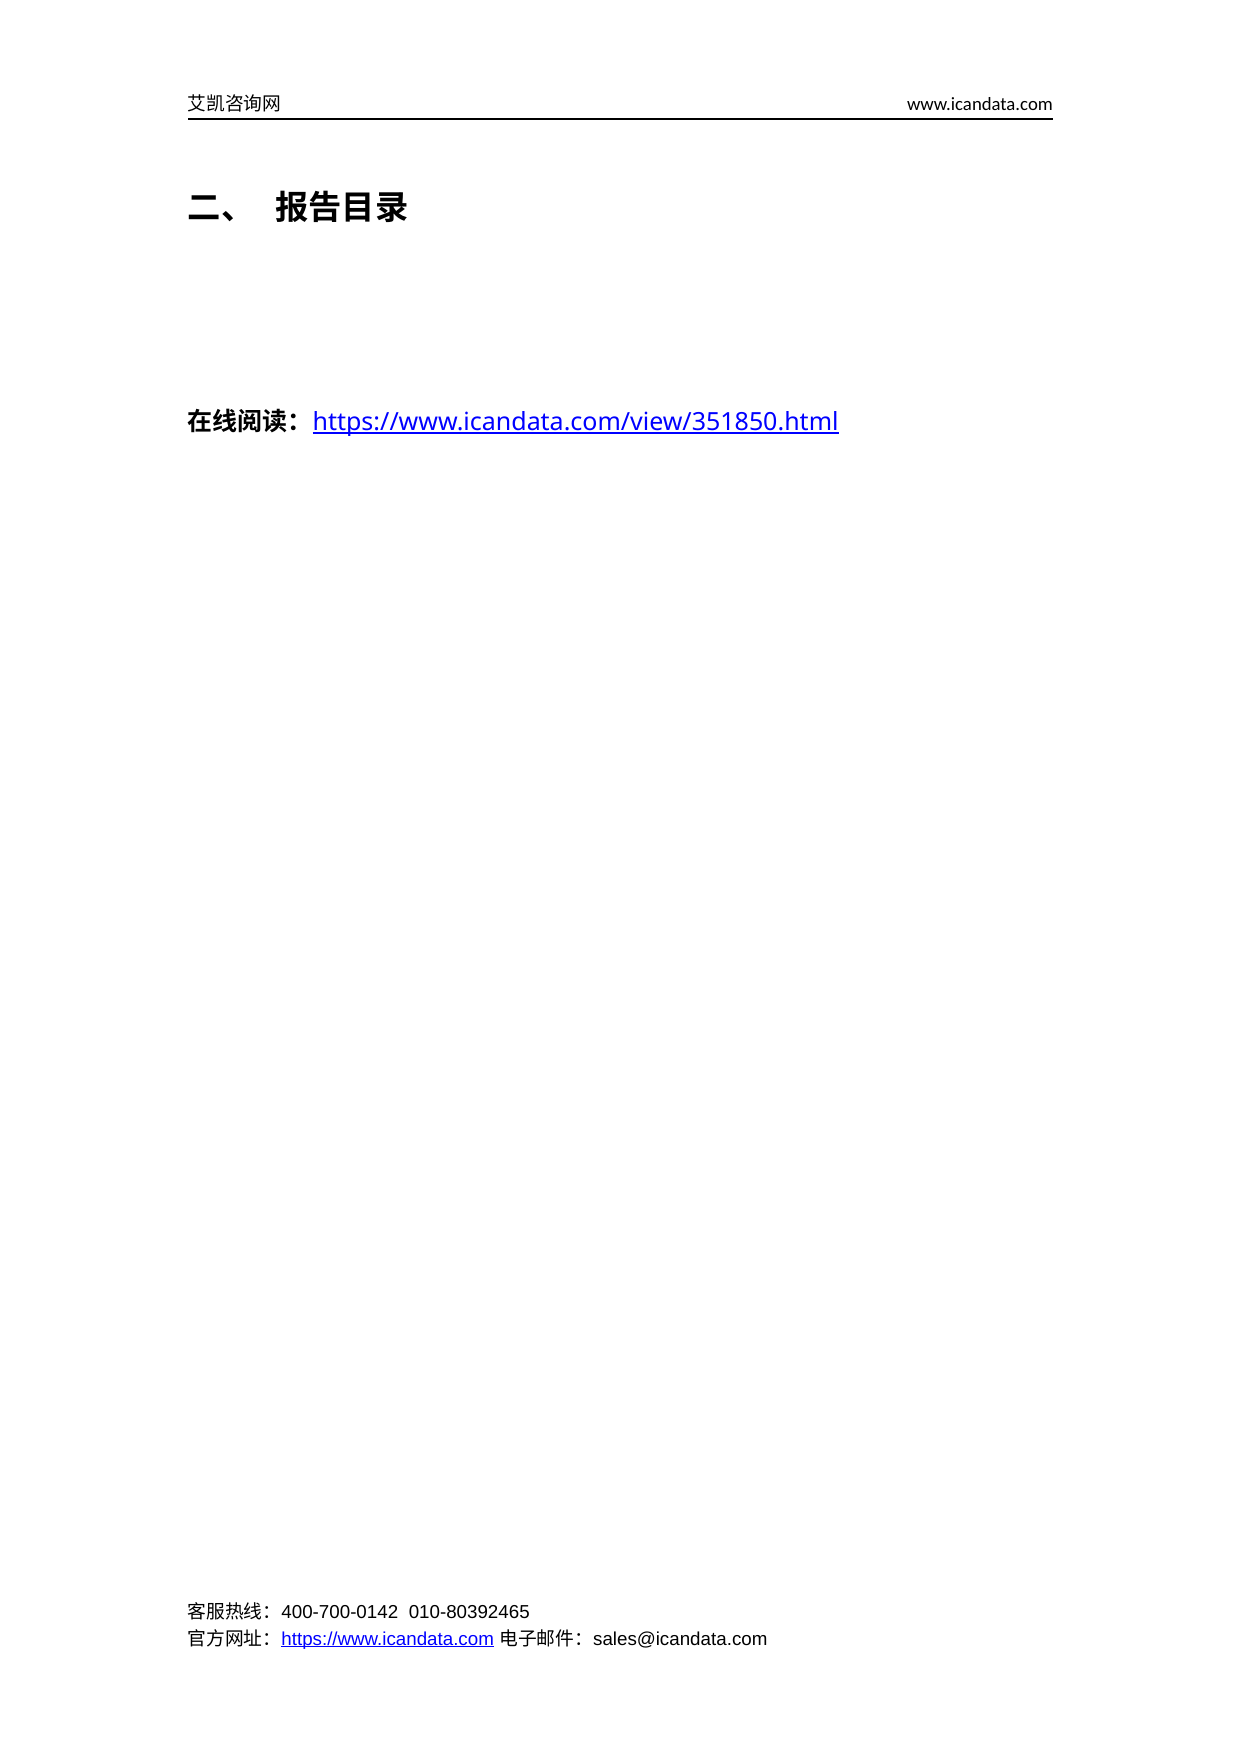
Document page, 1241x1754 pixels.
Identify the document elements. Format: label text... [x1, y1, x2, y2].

subtitle 报告目录 [187, 172, 1053, 237]
text 在线阅读：https://www.icandata.com/view/351850.html [187, 387, 1053, 452]
